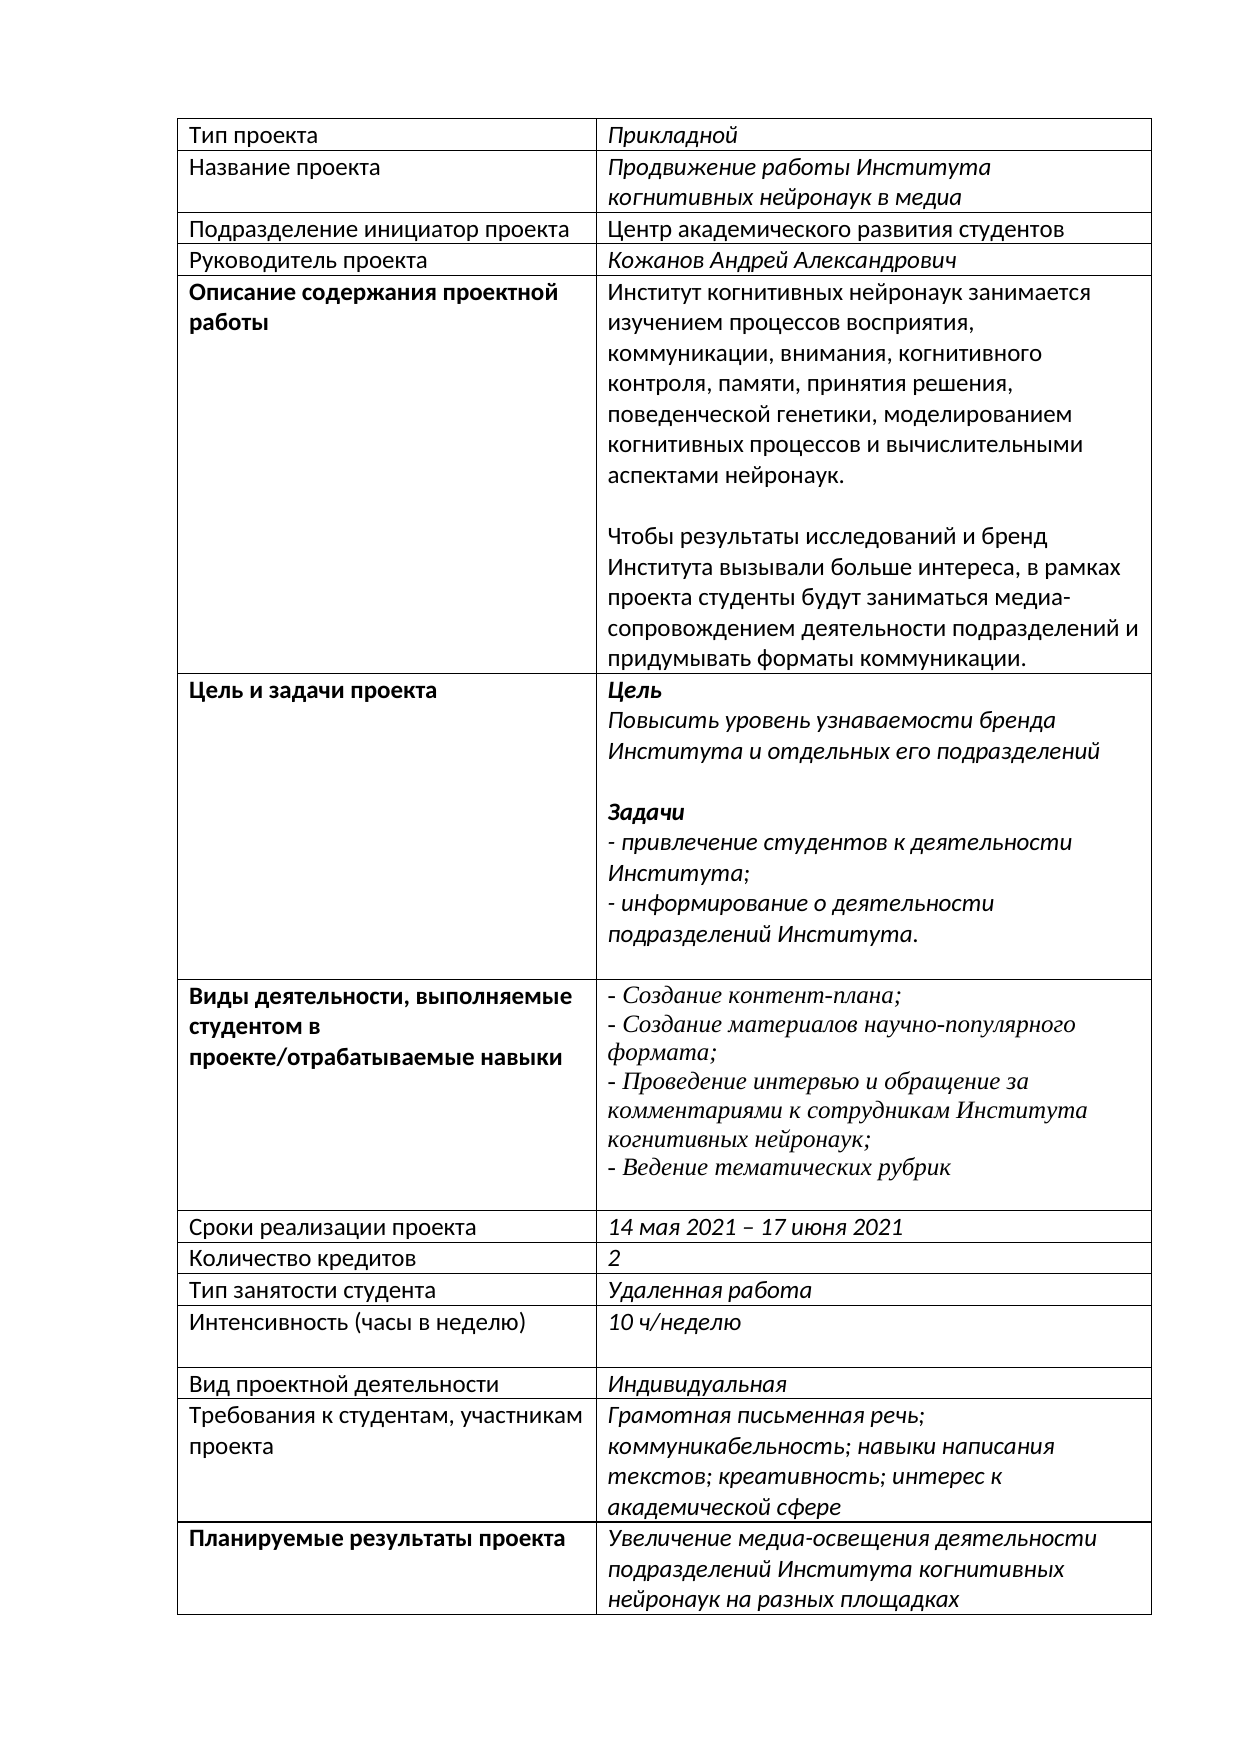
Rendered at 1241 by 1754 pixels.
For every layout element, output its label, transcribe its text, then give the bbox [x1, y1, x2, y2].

table_cell Вид проектной деятельности [178, 1368, 596, 1398]
table_cell Планируемые результаты проекта [178, 1523, 596, 1614]
table_cell Интенсивность (часы в неделю) [178, 1306, 596, 1367]
table_cell - Создание контент-плана; - Создание материалов научно-популярного формата; - Проведение интервью и обращение за комментариями к сотрудникам Института когнитивных нейронаук; - Ведение тематических рубрик [597, 980, 1151, 1210]
table_cell Сроки реализации проекта [178, 1211, 596, 1242]
table_cell Виды деятельности, выполняемые студентом в проекте/отрабатываемые навыки [178, 980, 596, 1210]
table_header Прикладной [597, 119, 1151, 150]
table_cell Увеличение медиа-освещения деятельности подразделений Института когнитивных нейронаук на разных площадках [597, 1523, 1151, 1614]
table_cell Описание содержания проектной работы [178, 276, 596, 673]
table_cell Требования к студентам, участникам проекта [178, 1399, 596, 1521]
table_cell Удаленная работа [597, 1274, 1151, 1305]
table_cell Название проекта [178, 151, 596, 212]
table_cell Центр академического развития студентов [597, 213, 1151, 243]
table_cell Грамотная письменная речь; коммуникабельность; навыки написания текстов; креативность; интерес к академической сфере [597, 1399, 1151, 1521]
table_cell 10 ч/неделю [597, 1306, 1151, 1367]
table_cell Подразделение инициатор проекта [178, 213, 596, 243]
table_cell Цель Повысить уровень узнаваемости бренда Института и отдельных его подразделений Задачи - привлечение студентов к деятельности Института; - информирование о деятельности подразделений Института. [597, 674, 1151, 979]
table_cell Цель и задачи проекта [178, 674, 596, 979]
table_cell Количество кредитов [178, 1243, 596, 1273]
table_cell Руководитель проекта [178, 244, 596, 275]
table_cell Индивидуальная [597, 1368, 1151, 1398]
table_cell Продвижение работы Института когнитивных нейронаук в медиа [597, 151, 1151, 212]
table_cell Тип занятости студента [178, 1274, 596, 1305]
table_cell Кожанов Андрей Александрович [597, 244, 1151, 275]
table_cell Институт когнитивных нейронаук занимается изучением процессов восприятия, коммуникации, внимания, когнитивного контроля, памяти, принятия решения, поведенческой генетики, моделированием когнитивных процессов и вычислительными аспектами нейронаук. Чтобы результаты исследований и бренд Института вызывали больше интереса, в рамках проекта студенты будут заниматься медиа-сопровождением деятельности подразделений и придумывать форматы коммуникации. [597, 276, 1151, 673]
table_header Тип проекта [178, 119, 596, 150]
table_cell 14 мая 2021 – 17 июня 2021 [597, 1211, 1151, 1242]
table_cell 2 [597, 1243, 1151, 1273]
